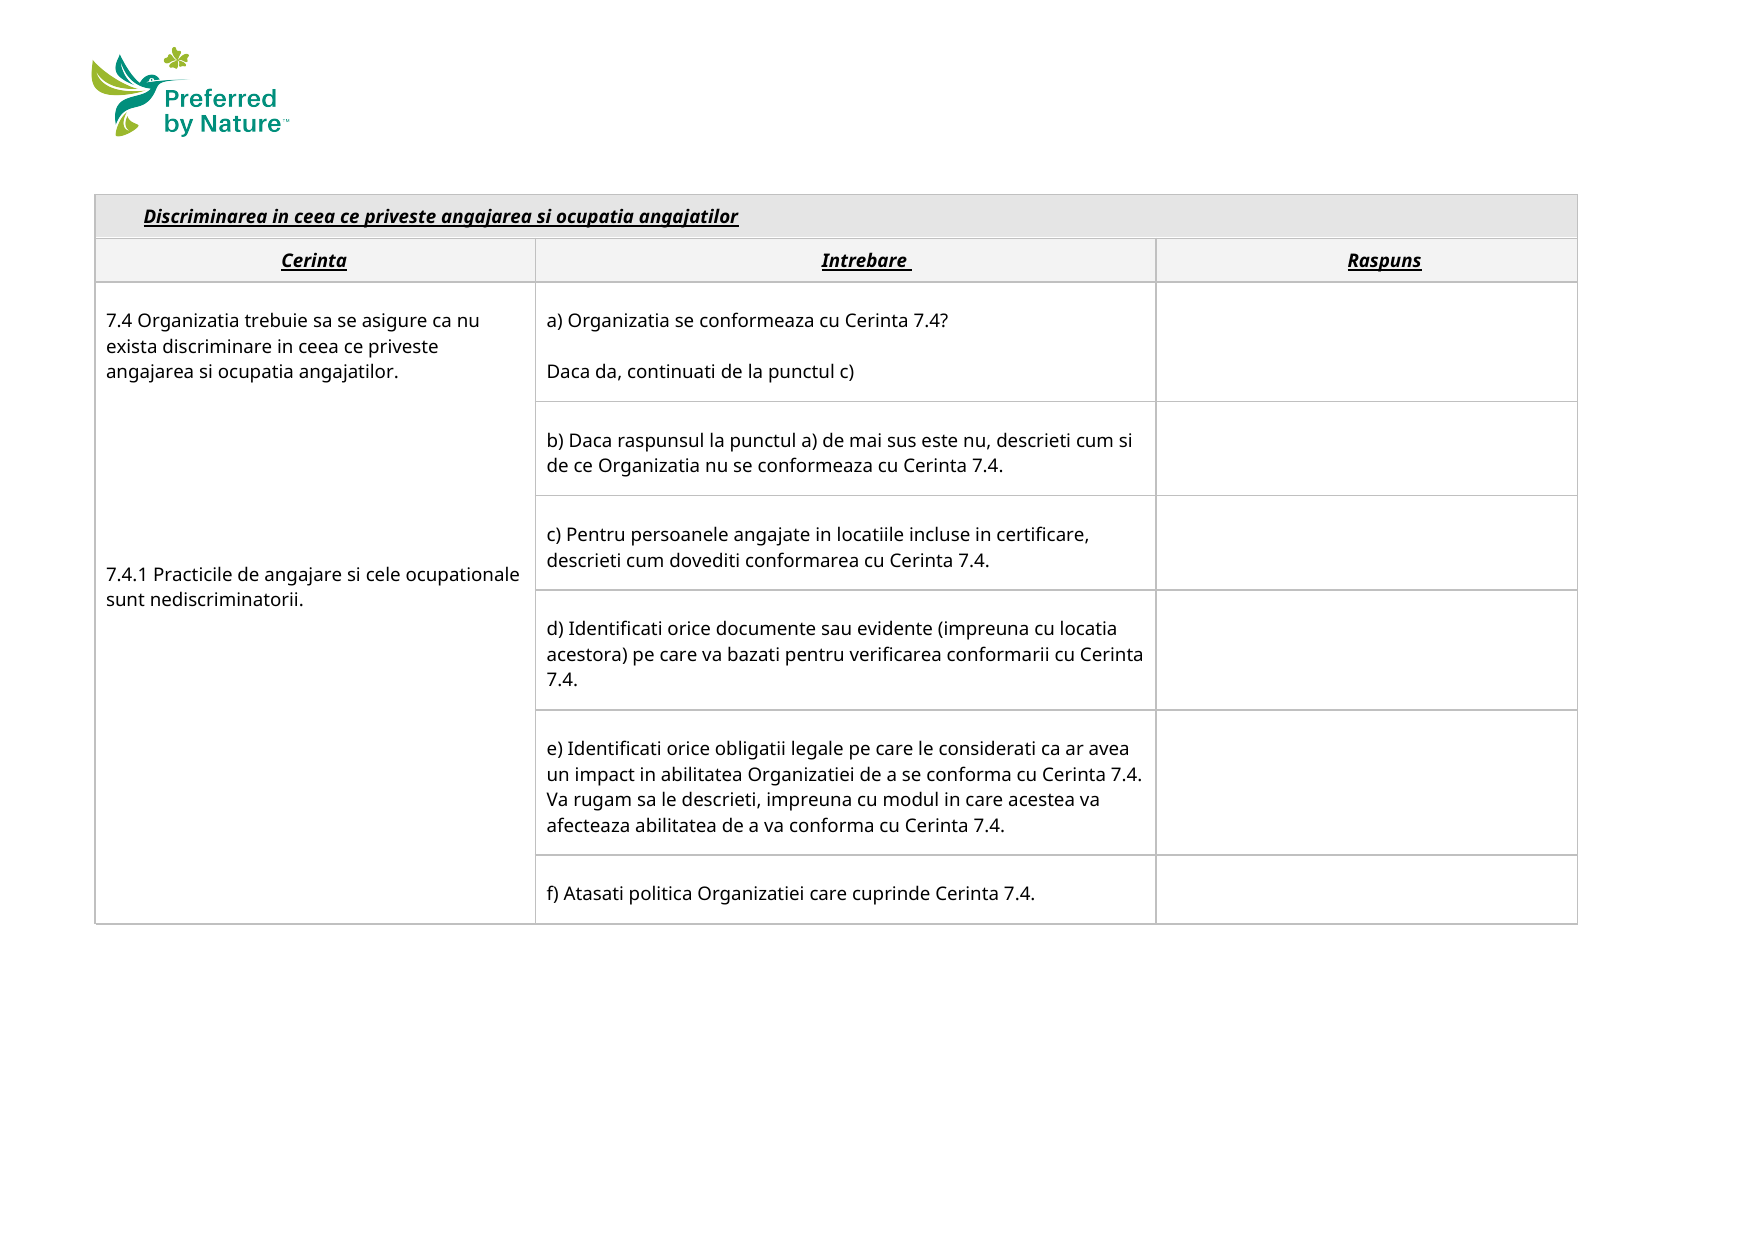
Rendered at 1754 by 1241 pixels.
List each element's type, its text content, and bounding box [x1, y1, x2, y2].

picture [66, 21, 316, 162]
table_cell [1157, 283, 1577, 401]
table_cell [1157, 402, 1577, 495]
table_cell 7.4 Organizatia trebuie sa se asigure ca nu exista discriminare in ceea ce priveste angajarea si ocupatia angajatilor. 7.4.1 Practicile de angajare si cele ocupationale sunt nediscriminatorii. [96, 283, 535, 923]
table_cell d) Identificati orice documente sau evidente (impreuna cu locatia acestora) pe care va bazati pentru verificarea conformarii cu Cerinta 7.4. [536, 591, 1155, 709]
table_cell f) Atasati politica Organizatiei care cuprinde Cerinta 7.4. [536, 856, 1155, 923]
table_cell Raspuns [1157, 239, 1577, 281]
table_cell Cerinta [96, 239, 535, 281]
table_cell [1157, 496, 1577, 589]
table_cell [1157, 711, 1577, 854]
table_cell a) Organizatia se conformeaza cu Cerinta 7.4? Daca da, continuati de la punctul c) [536, 283, 1155, 401]
table_header Discriminarea in ceea ce priveste angajarea si ocupatia angajatilor [96, 195, 1577, 237]
table_cell [1157, 856, 1577, 923]
table_cell [1157, 591, 1577, 709]
table_cell e) Identificati orice obligatii legale pe care le considerati ca ar avea un impact in abilitatea Organizatiei de a se conforma cu Cerinta 7.4. Va rugam sa le descrieti, impreuna cu modul in care acestea va afecteaza abilitatea de a va conforma cu Cerinta 7.4. [536, 711, 1155, 854]
table_cell Intrebare [536, 239, 1155, 281]
table_cell c) Pentru persoanele angajate in locatiile incluse in certificare, descrieti cum dovediti conformarea cu Cerinta 7.4. [536, 496, 1155, 589]
table_cell b) Daca raspunsul la punctul a) de mai sus este nu, descrieti cum si de ce Organizatia nu se conformeaza cu Cerinta 7.4. [536, 402, 1155, 495]
